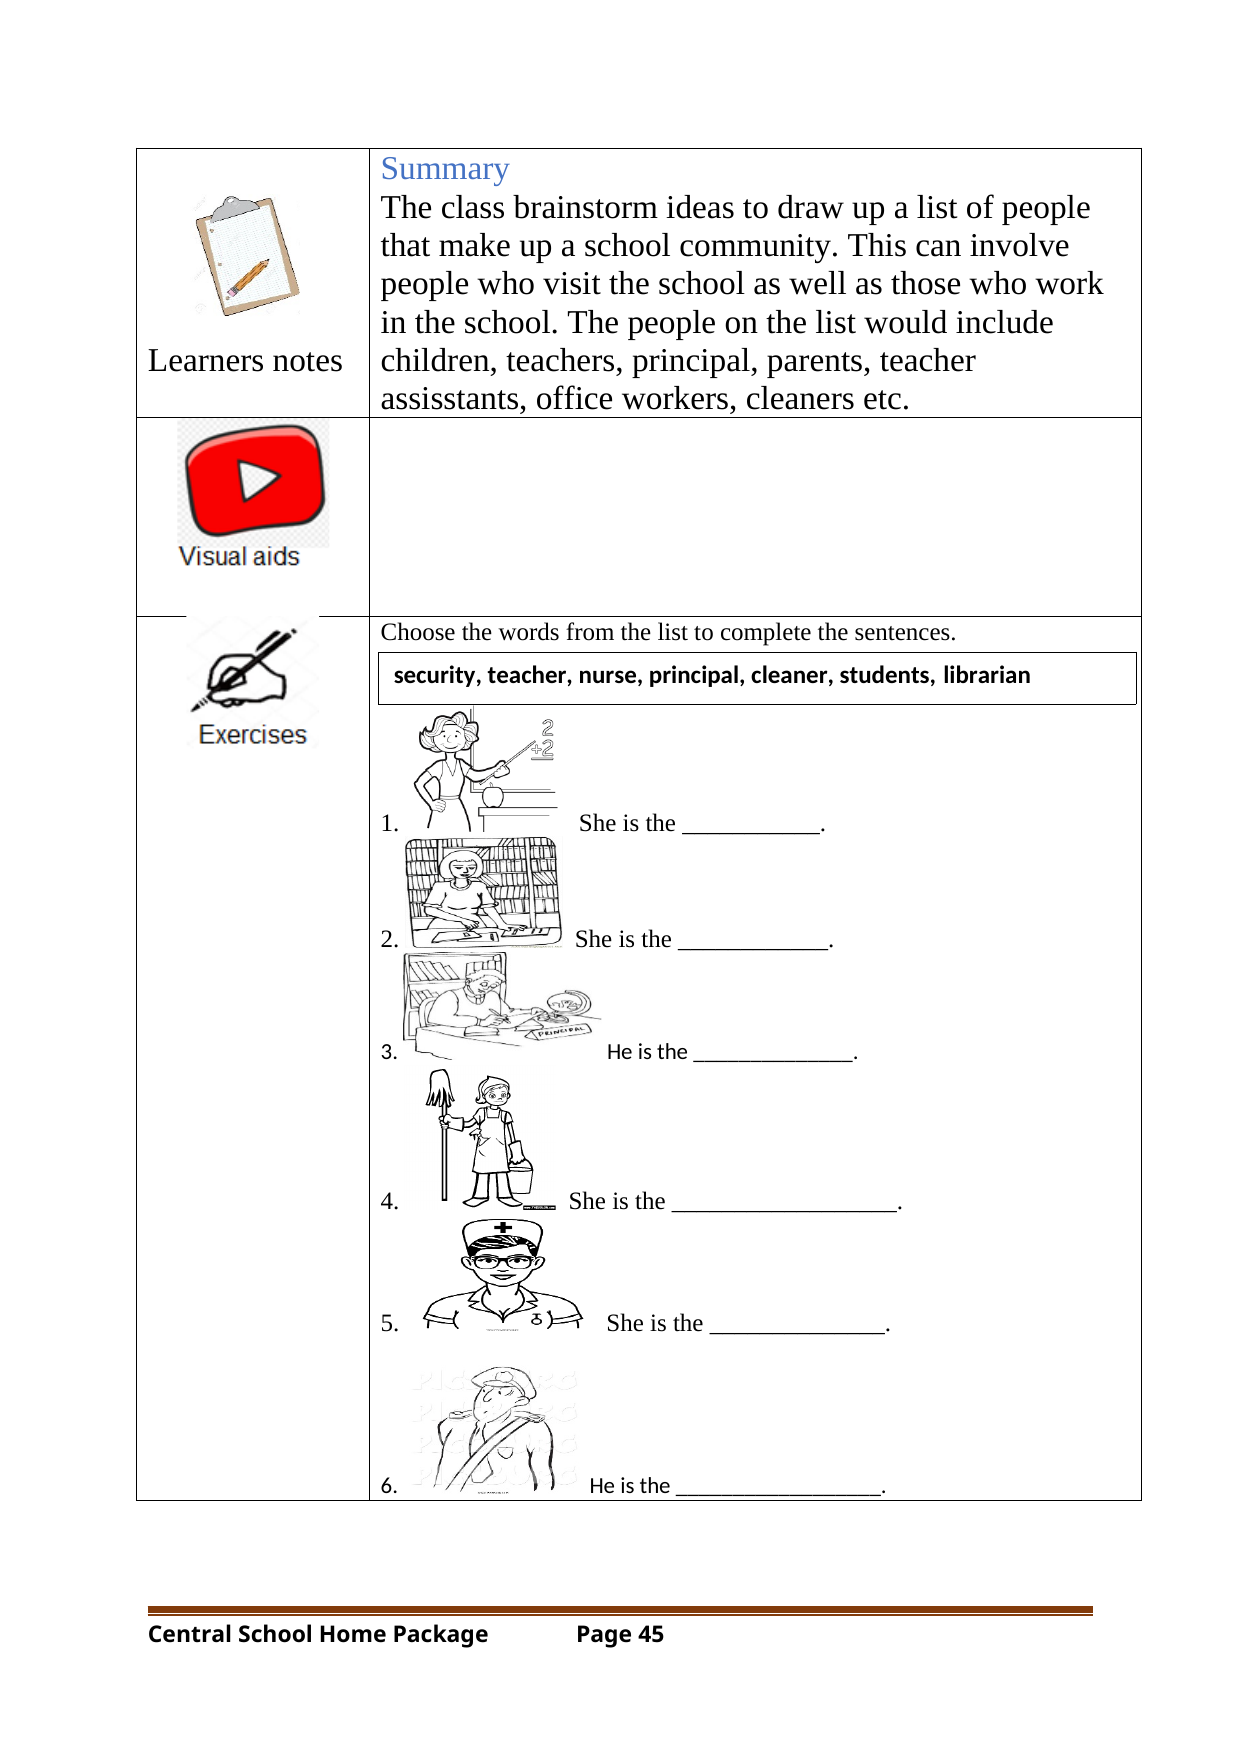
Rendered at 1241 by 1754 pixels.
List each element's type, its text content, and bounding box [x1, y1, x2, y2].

table_cell [137, 418, 369, 616]
picture [176, 418, 330, 578]
picture [405, 836, 563, 948]
picture [405, 705, 567, 832]
picture [186, 616, 320, 758]
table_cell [370, 617, 1141, 1500]
picture [190, 194, 300, 317]
picture [405, 1215, 600, 1332]
table_cell Summary The class brainstorm ideas to draw up a list of people that make up a school community. This can involve people who visit the school as well as those who work in the school. The people on the list would include children, teachers, principal, parents, teacher assisstants, office workers, cleaners etc. [370, 149, 1141, 417]
picture [403, 952, 602, 1060]
picture [404, 1065, 556, 1210]
picture [403, 1365, 584, 1494]
table_cell [137, 617, 369, 1500]
table_cell [370, 418, 1141, 616]
table_cell Learners notes [137, 149, 369, 417]
